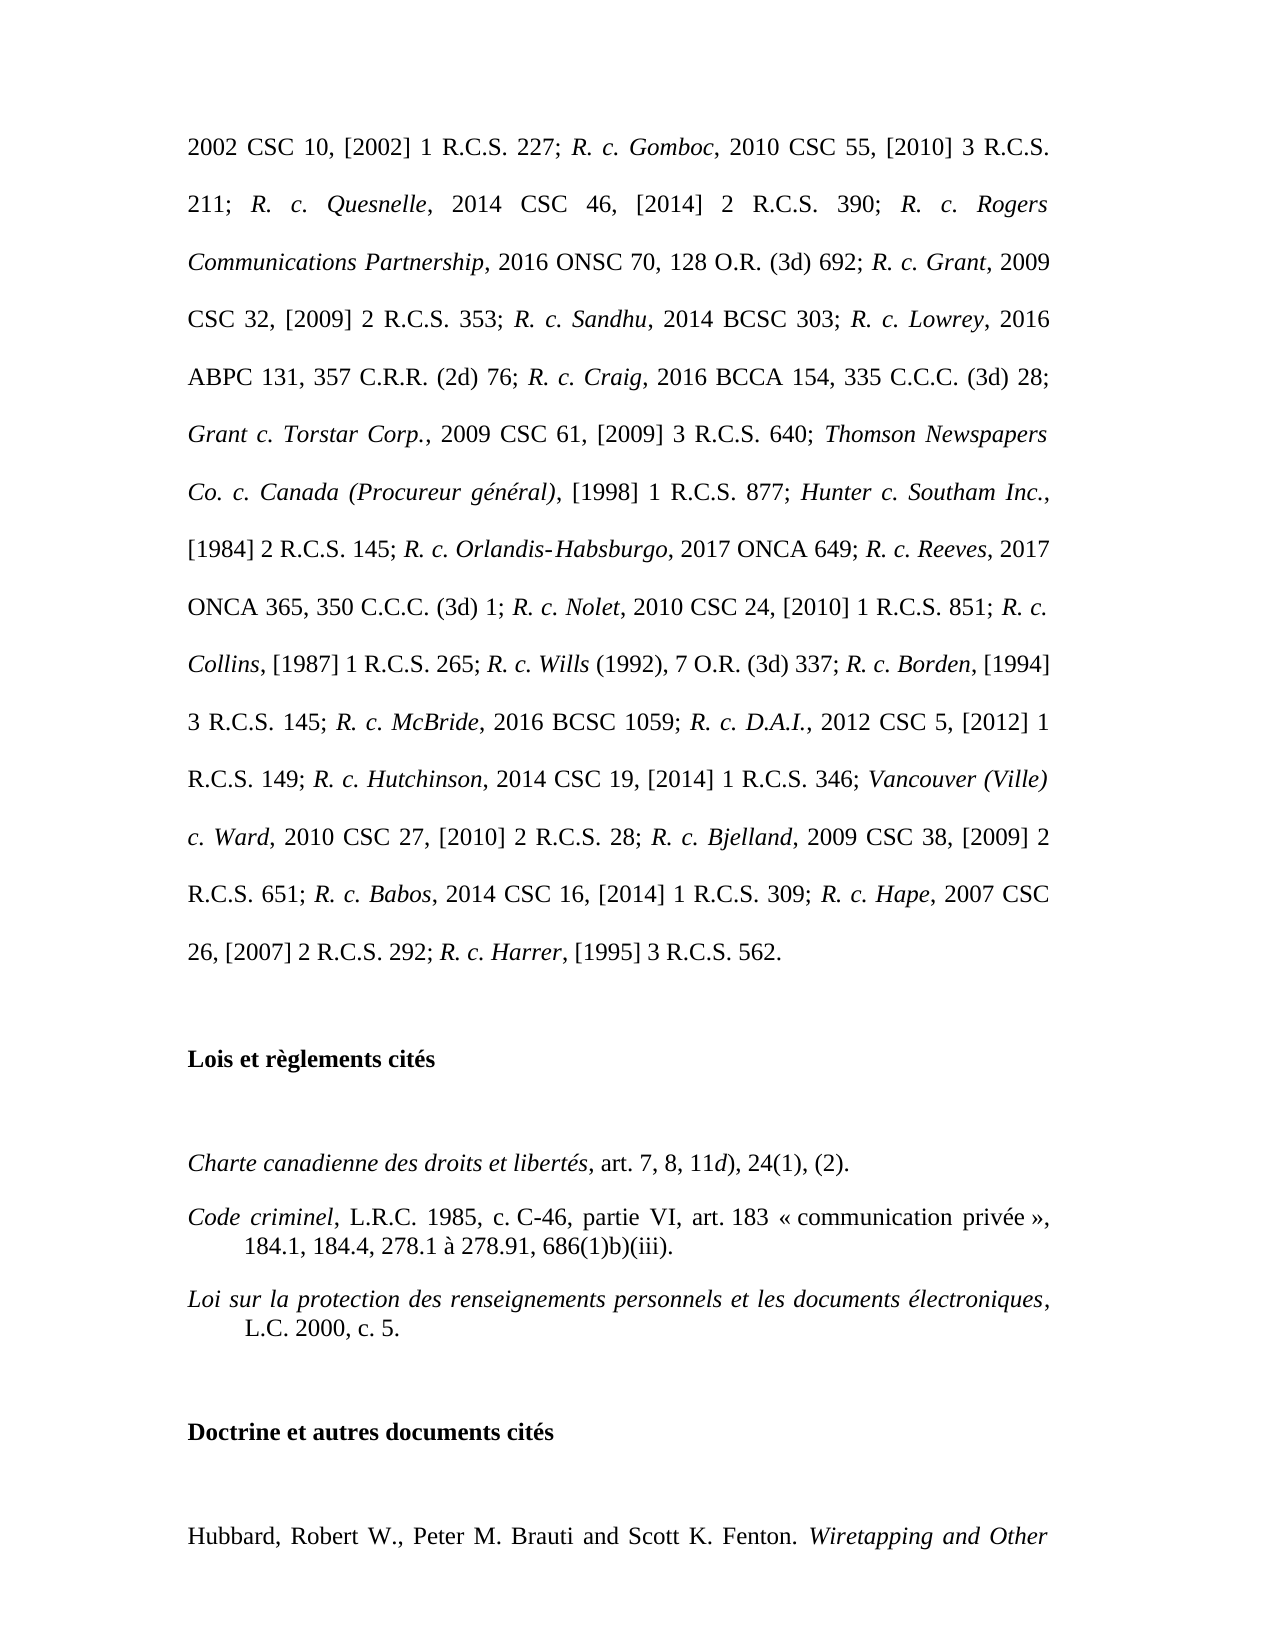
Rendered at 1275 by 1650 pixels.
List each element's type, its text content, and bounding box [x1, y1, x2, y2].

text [187, 1521, 1050, 1549]
text Doctrine et autres documents cités [187, 1417, 1050, 1446]
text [187, 132, 1050, 966]
text Lois et règlements cités [187, 1044, 1050, 1073]
text Code criminel, L.R.C. 1985, c. C-46, partie VI, art. 183 « communication privée », 184.1, 184.4, 278.1 à 278.91, 686(1)b)(iii). [187, 1202, 1050, 1259]
text Loi sur la protection des renseignements personnels et les documents électroniques, L.C. 2000, c. 5. [187, 1284, 1050, 1342]
text Charte canadienne des droits et libertés, art. 7, 8, 11d), 24(1), (2). [187, 1148, 1050, 1177]
